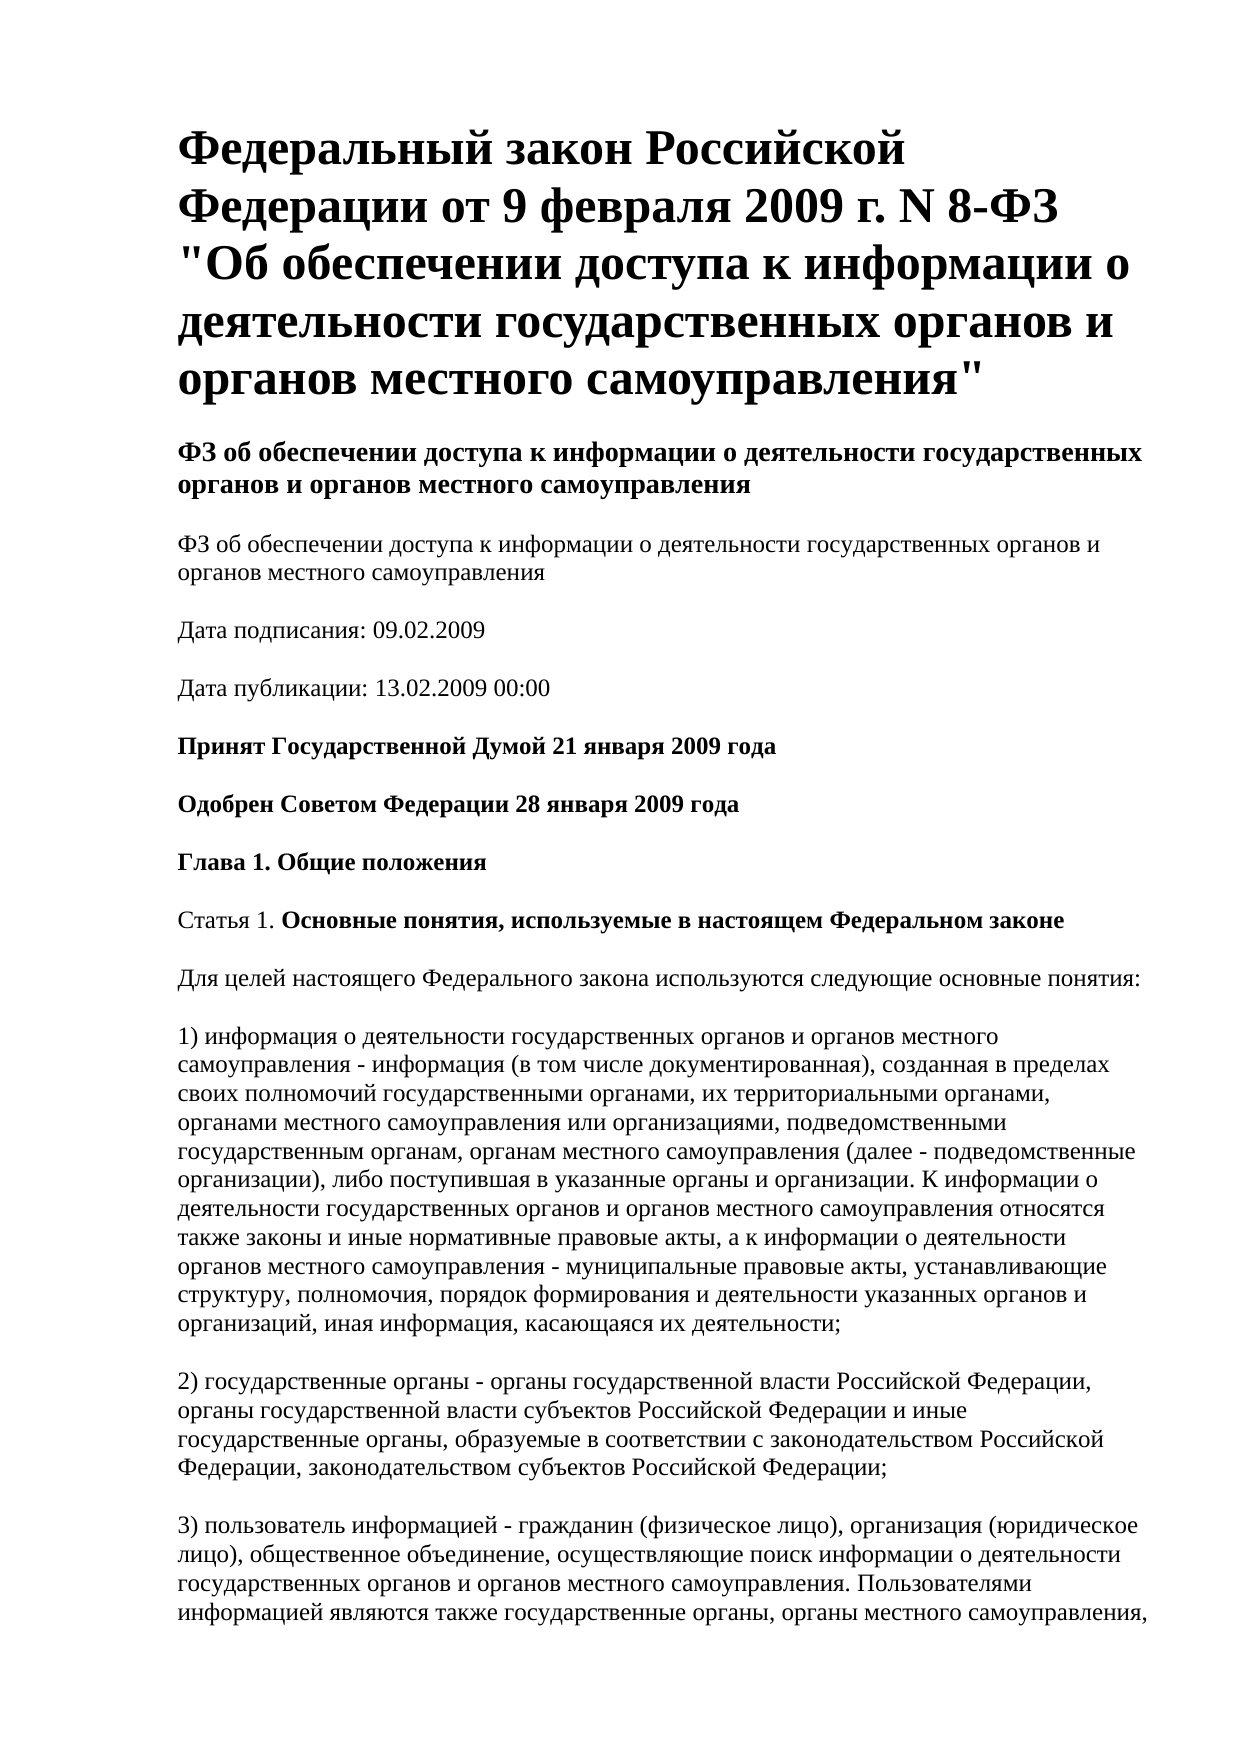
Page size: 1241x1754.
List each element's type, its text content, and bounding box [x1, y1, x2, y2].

text Дата подписания: 09.02.2009 [177, 615, 1152, 644]
text 1) информация о деятельности государственных органов и органов местного самоуправления - информация (в том числе документированная), созданная в пределах своих полномочий государственными органами, их территориальными органами, органами местного самоуправления или организациями, подведомственными государственным органам, органам местного самоуправления (далее - подведомственные организации), либо поступившая в указанные органы и организации. К информации о деятельности государственных органов и органов местного самоуправления относятся также законы и иные нормативные правовые акты, а к информации о деятельности органов местного самоуправления - муниципальные правовые акты, устанавливающие структуру, полномочия, порядок формирования и деятельности указанных органов и организаций, иная информация, касающаяся их деятельности; [177, 1021, 1152, 1337]
text Статья 1. Основные понятия, используемые в настоящем Федеральном законе [177, 905, 1152, 934]
text ФЗ об обеспечении доступа к информации о деятельности государственных органов и органов местного самоуправления [177, 529, 1152, 586]
text Дата публикации: 13.02.2009 00:00 [177, 673, 1152, 702]
text Для целей настоящего Федерального закона используются следующие основные понятия: [177, 963, 1152, 992]
subtitle ФЗ об обеспечении доступа к информации о деятельности государственных органов и органов местного самоуправления [177, 435, 1152, 499]
text 2) государственные органы - органы государственной власти Российской Федерации, органы государственной власти субъектов Российской Федерации и иные государственные органы, образуемые в соответствии с законодательством Российской Федерации, законодательством субъектов Российской Федерации; [177, 1366, 1152, 1481]
subtitle Федеральный закон Российской Федерации от 9 февраля 2009 г. N 8-ФЗ "Об обеспечении доступа к информации о деятельности государственных органов и органов местного самоуправления" [177, 118, 1152, 406]
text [177, 1510, 1152, 1625]
text Принят Государственной Думой 21 января 2009 года [177, 731, 1152, 760]
text Одобрен Советом Федерации 28 января 2009 года [177, 789, 1152, 818]
text Глава 1. Общие положения [177, 847, 1152, 876]
